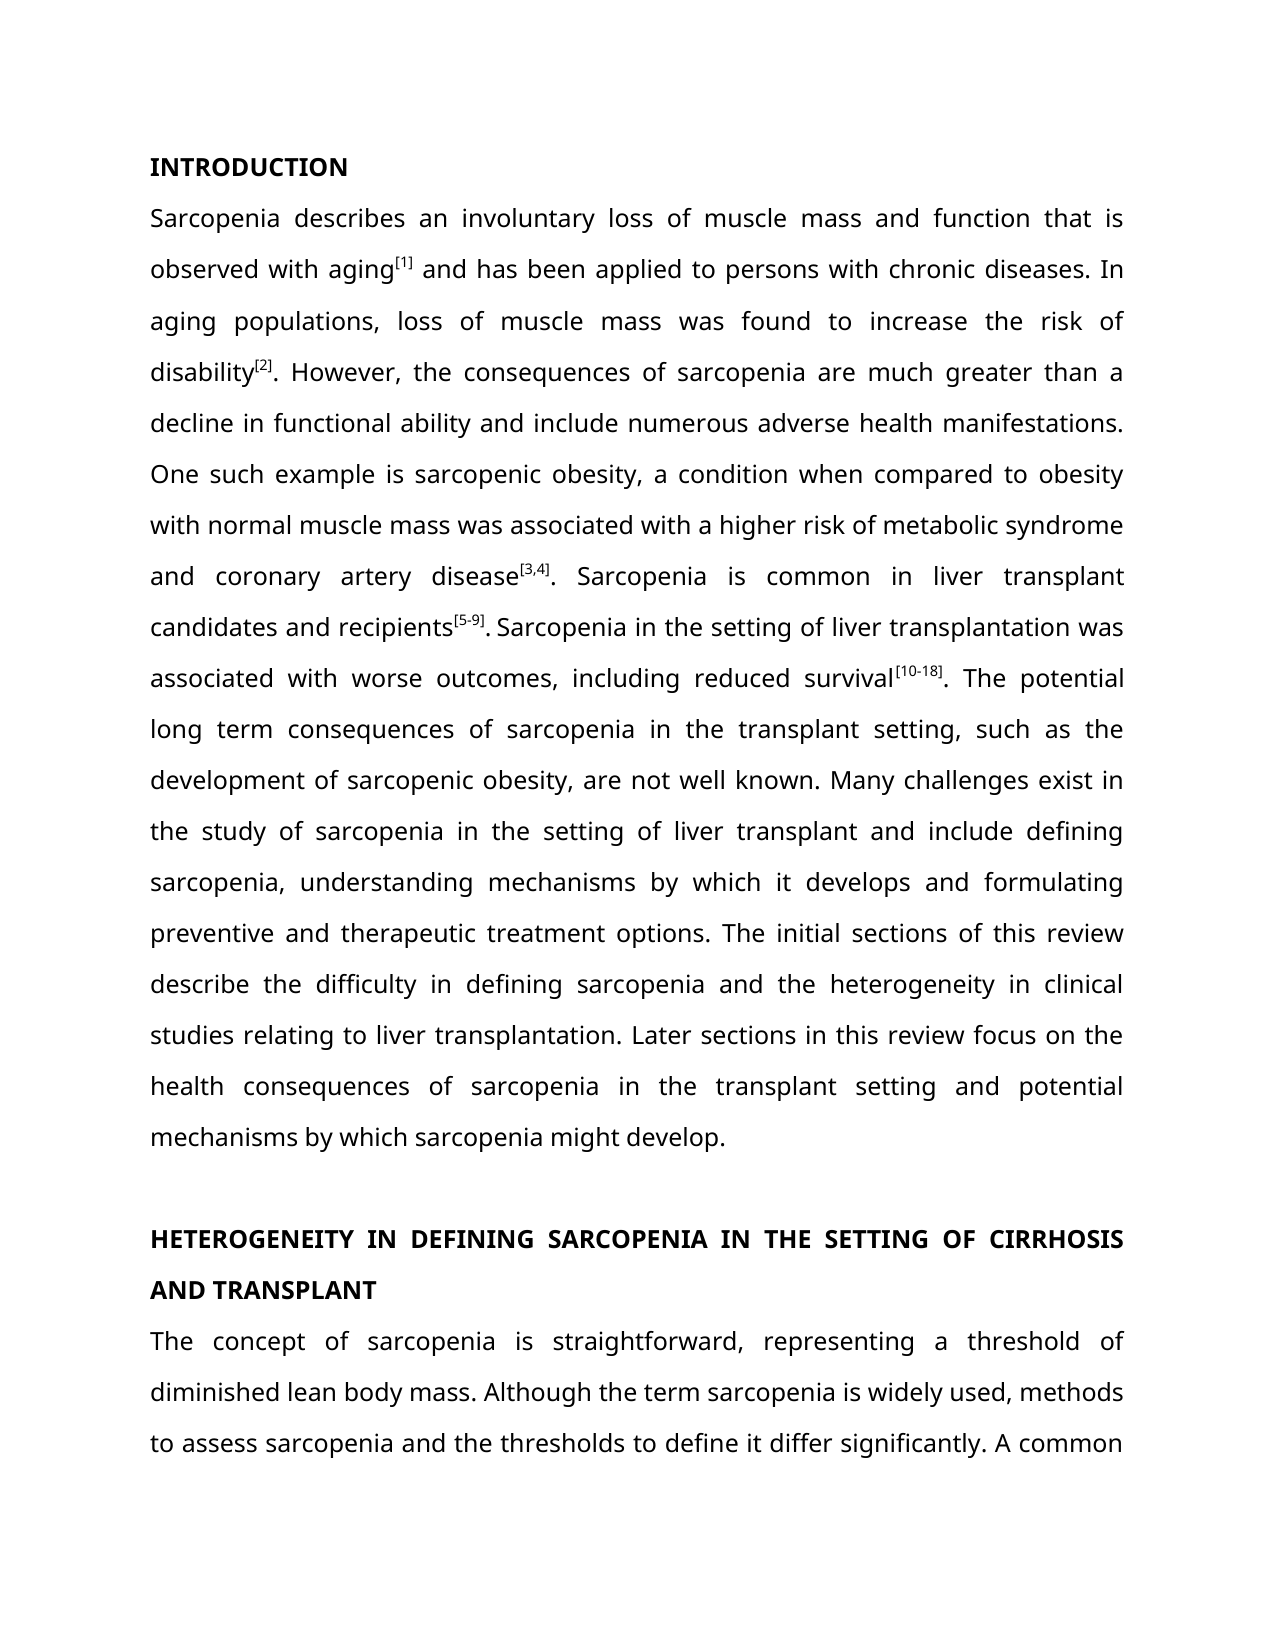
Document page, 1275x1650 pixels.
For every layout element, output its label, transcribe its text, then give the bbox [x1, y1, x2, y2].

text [150, 1324, 1125, 1460]
text HETEROGENEITY IN DEFINING SARCOPENIA IN THE SETTING OF CIRRHOSIS AND TRANSPLANT [150, 1222, 1125, 1307]
text Sarcopenia describes an involuntary loss of muscle mass and function that is observed with aging[1] and has been applied to persons with chronic diseases. In aging populations, loss of muscle mass was found to increase the risk of disability[2]. However, the consequences of sarcopenia are much greater than a decline in functional ability and include numerous adverse health manifestations. One such example is sarcopenic obesity, a condition when compared to obesity with normal muscle mass was associated with a higher risk of metabolic syndrome and coronary artery disease[3,4]. Sarcopenia is common in liver transplant candidates and recipients[5-9]. Sarcopenia in the setting of liver transplantation was associated with worse outcomes, including reduced survival[10-18]. The potential long term consequences of sarcopenia in the transplant setting, such as the development of sarcopenic obesity, are not well known. Many challenges exist in the study of sarcopenia in the setting of liver transplant and include defining sarcopenia, understanding mechanisms by which it develops and formulating preventive and therapeutic treatment options. The initial sections of this review describe the difficulty in defining sarcopenia and the heterogeneity in clinical studies relating to liver transplantation. Later sections in this review focus on the health consequences of sarcopenia in the transplant setting and potential mechanisms by which sarcopenia might develop. [150, 201, 1125, 1154]
text INTRODUCTION [150, 150, 1125, 184]
